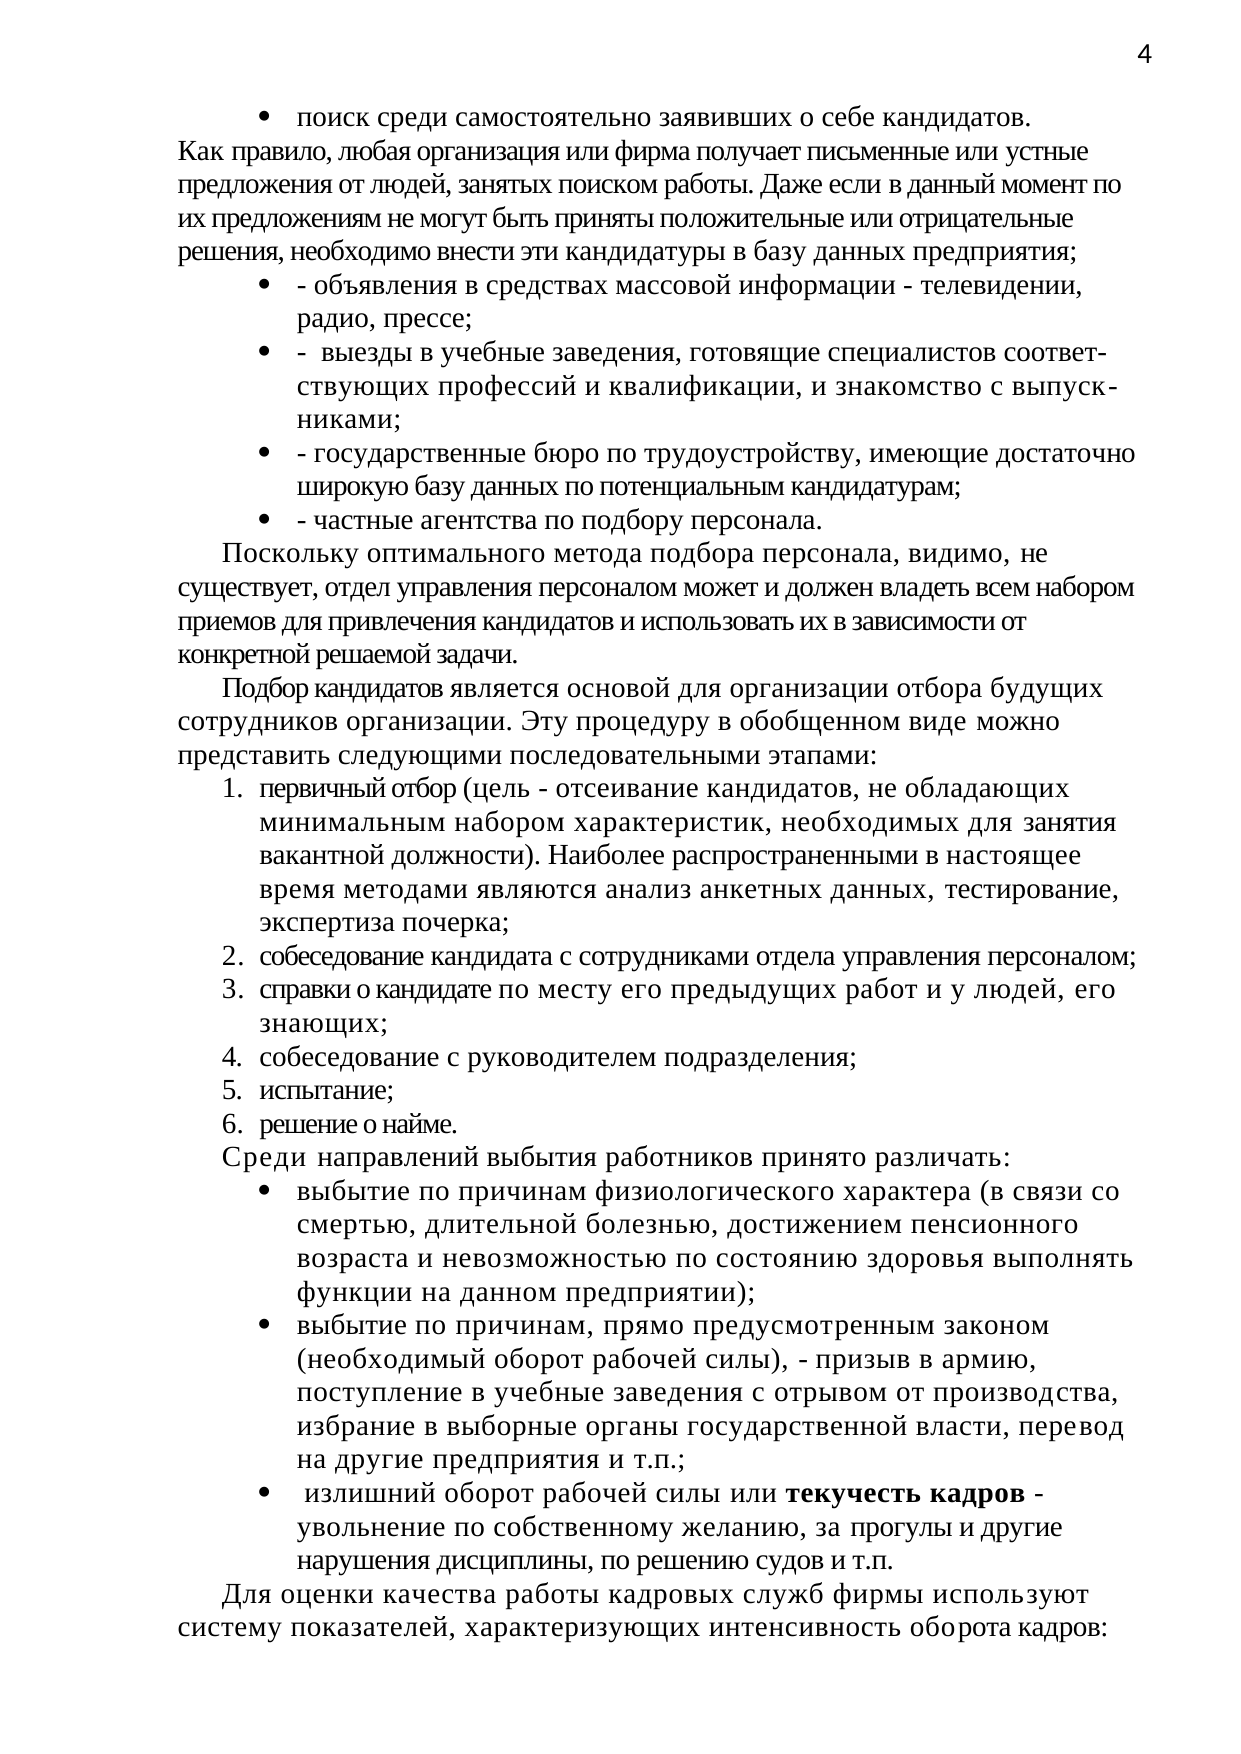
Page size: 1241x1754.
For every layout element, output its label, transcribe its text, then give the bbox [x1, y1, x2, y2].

text Подбор кандидатов является основой для организации отбора будущих сотрудников организации. Эту процедуру в обобщенном виде можно представить следующими последовательными этапами: [177, 670, 1152, 770]
list справки о кандидате по месту его предыдущих работ и у людей, его знающих; [222, 972, 1152, 1039]
list - выезды в учебные заведения, готовящие специалистов соответствующих профессий и квалификации, и знакомство с выпускниками; [259, 334, 1152, 435]
text Для оценки качества работы кадровых служб фирмы используют систему показателей, характеризующих интенсивность оборота кадров: [177, 1576, 1152, 1643]
list выбытие по причинам физиологического характера (в связи со смертью, длительной болезнью, достижением пенсионного возраста и невозможностью по состоянию здоровья выполнять функции на данном предприятии); [259, 1173, 1152, 1307]
list выбытие по причинам, прямо предусмотренным законом (необходимый оборот рабочей силы), - призыв в армию, поступление в учебные заведения с отрывом от производства, избрание в выборные органы государственной власти, перевод на другие предприятия и т.п.; [259, 1307, 1152, 1475]
list первичный отбор (цель - отсеивание кандидатов, не обладающих минимальным набором характеристик, необходимых для занятия вакантной должности). Наиболее распространенными в настоящее время методами являются анализ анкетных данных, тестирование, экспертиза почерка; [222, 770, 1152, 938]
list - государственные бюро по трудоустройству, имеющие достаточно широкую базу данных по потенциальным кандидатурам; [259, 435, 1152, 502]
list решение о найме. [222, 1106, 1152, 1139]
text Как правило, любая организация или фирма получает письменные или устные предложения от людей, занятых поиском работы. Даже если в данный момент по их предложениям не могут быть приняты положительные или отрицательные решения, необходимо внести эти кандидатуры в базу данных предприятия; [177, 133, 1152, 267]
list излишний оборот рабочей силы или текучесть кадров - увольнение по собственному желанию, за прогулы и другие нарушения дисциплины, по решению судов и т.п. [259, 1475, 1152, 1576]
list собеседование кандидата с сотрудниками отдела управления персоналом; [222, 938, 1152, 972]
list испытание; [222, 1072, 1152, 1106]
list собеседование с руководителем подразделения; [222, 1039, 1152, 1072]
list поиск среди самостоятельно заявивших о себе кандидатов. [259, 99, 1152, 133]
list - частные агентства по подбору персонала. [259, 502, 1152, 536]
list - объявления в средствах массовой информации - телевидении, радио, прессе; [259, 267, 1152, 334]
text Среди направлений выбытия работников принято различать: [177, 1139, 1152, 1173]
text Поскольку оптимального метода подбора персонала, видимо, не существует, отдел управления персоналом может и должен владеть всем набором приемов для привлечения кандидатов и использовать их в зависимости от конкретной решаемой задачи. [177, 536, 1152, 670]
